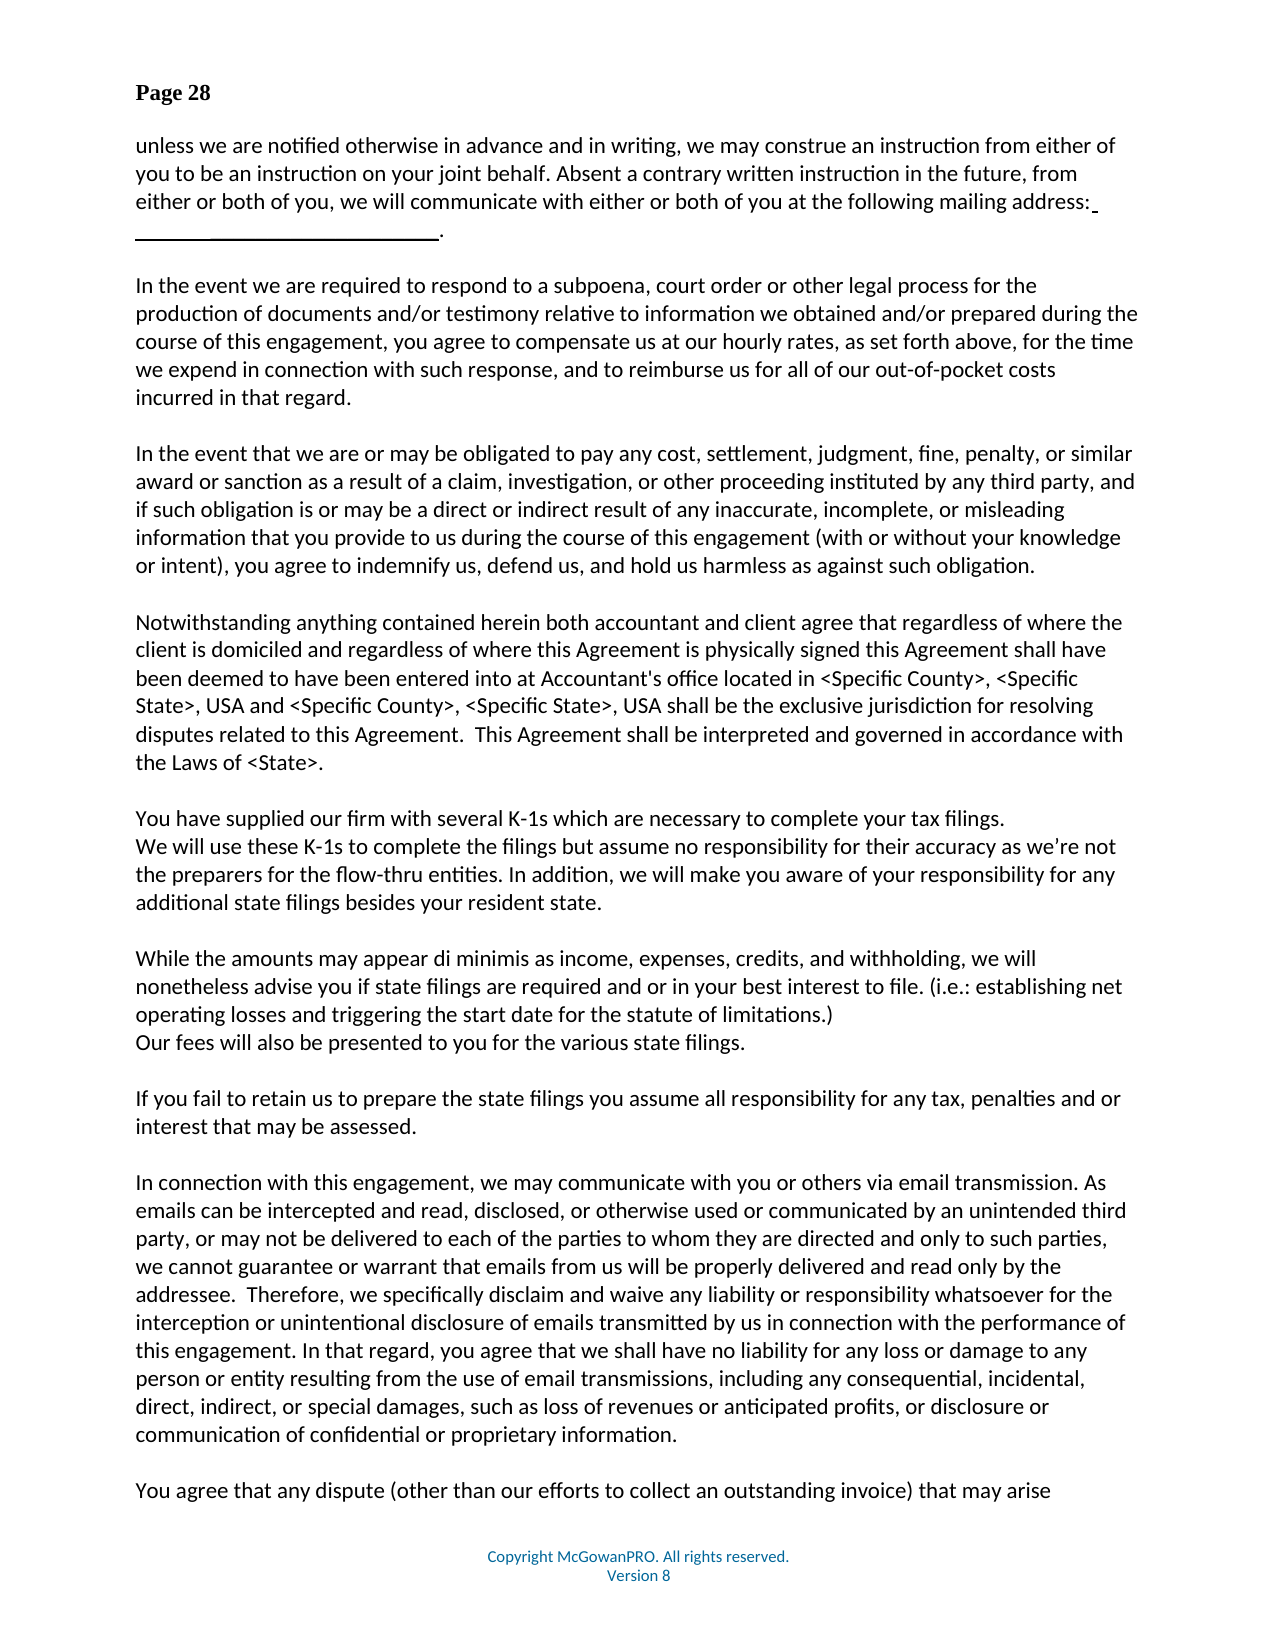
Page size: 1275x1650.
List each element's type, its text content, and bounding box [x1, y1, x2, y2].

text You have supplied our firm with several K-1s which are necessary to complete your tax filings. [135, 804, 1139, 832]
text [135, 1476, 1139, 1504]
text In connection with this engagement, we may communicate with you or others via email transmission. As emails can be intercepted and read, disclosed, or otherwise used or communicated by an unintended third party, or may not be delivered to each of the parties to whom they are directed and only to such parties, we cannot guarantee or warrant that emails from us will be properly delivered and read only by the addressee. Therefore, we specifically disclaim and waive any liability or responsibility whatsoever for the interception or unintentional disclosure of emails transmitted by us in connection with the performance of this engagement. In that regard, you agree that we shall have no liability for any loss or damage to any person or entity resulting from the use of email transmissions, including any consequential, incidental, direct, indirect, or special damages, such as loss of revenues or anticipated profits, or disclosure or communication of confidential or proprietary information. [135, 1168, 1139, 1448]
text In the event that we are or may be obligated to pay any cost, settlement, judgment, fine, penalty, or similar award or sanction as a result of a claim, investigation, or other proceeding instituted by any third party, and if such obligation is or may be a direct or indirect result of any inaccurate, incomplete, or misleading information that you provide to us during the course of this engagement (with or without your knowledge or intent), you agree to indemnify us, defend us, and hold us harmless as against such obligation. [135, 439, 1139, 579]
text In the event we are required to respond to a subpoena, court order or other legal process for the production of documents and/or testimony relative to information we obtained and/or prepared during the course of this engagement, you agree to compensate us at our hourly rates, as set forth above, for the time we expend in connection with such response, and to reimburse us for all of our out-of-pocket costs incurred in that regard. [135, 271, 1139, 411]
text Notwithstanding anything contained herein both accountant and client agree that regardless of where the client is domiciled and regardless of where this Agreement is physically signed this Agreement shall have been deemed to have been entered into at Accountant's office located in <Specific County>, <Specific State>, USA and <Specific County>, <Specific State>, USA shall be the exclusive jurisdiction for resolving disputes related to this Agreement. This Agreement shall be interpreted and governed in accordance with the Laws of <State>. [135, 608, 1139, 776]
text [135, 131, 1139, 243]
text While the amounts may appear di minimis as income, expenses, credits, and withholding, we will nonetheless advise you if state filings are required and or in your best interest to file. (i.e.: establishing net operating losses and triggering the start date for the statute of limitations.) [135, 944, 1139, 1028]
text Our fees will also be presented to you for the various state filings. [135, 1028, 1139, 1056]
text If you fail to retain us to prepare the state filings you assume all responsibility for any tax, penalties and or interest that may be assessed. [135, 1084, 1139, 1140]
text We will use these K-1s to complete the filings but assume no responsibility for their accuracy as we’re not the preparers for the flow-thru entities. In addition, we will make you aware of your responsibility for any additional state filings besides your resident state. [135, 832, 1139, 916]
picture [547, 1551, 552, 1560]
